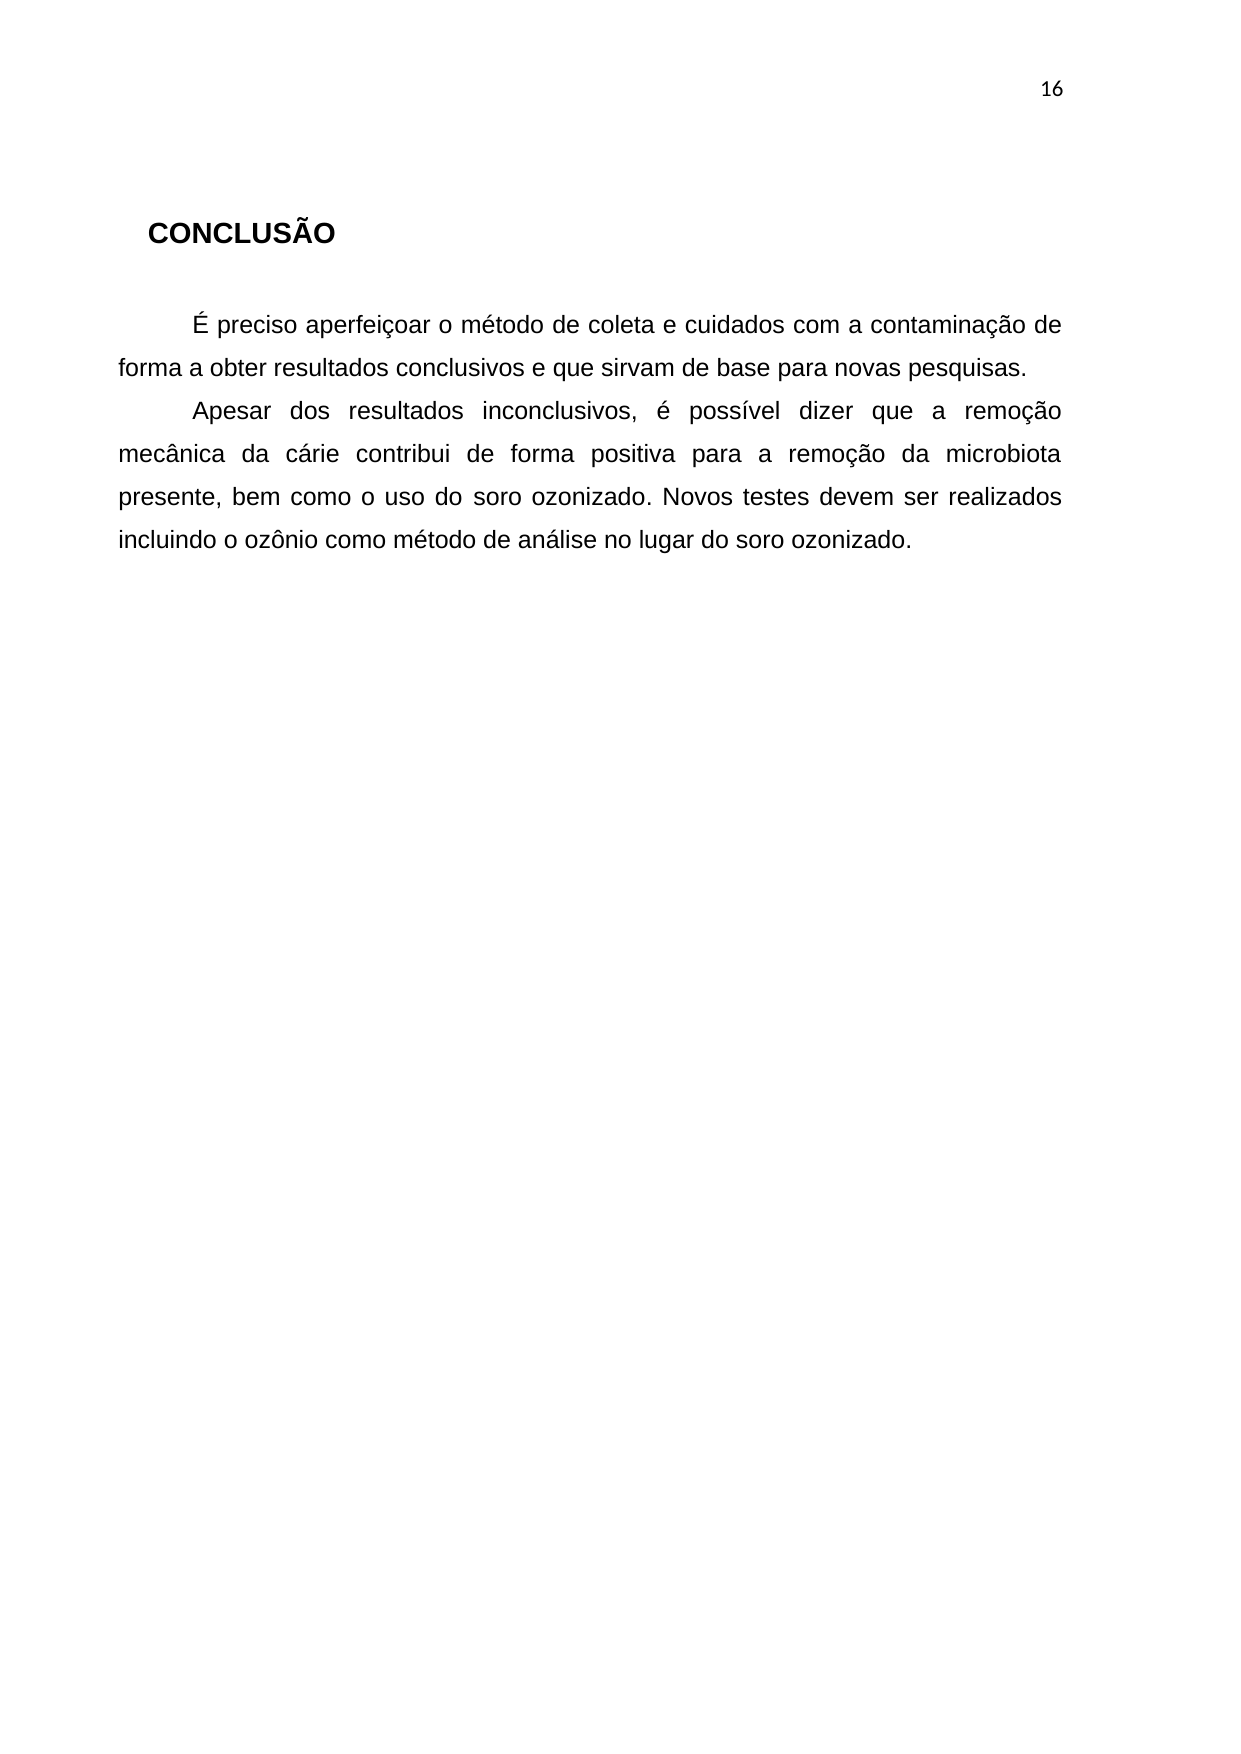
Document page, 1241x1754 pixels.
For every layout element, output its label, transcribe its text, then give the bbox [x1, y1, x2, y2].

text CONCLUSÃO [148, 216, 1063, 250]
text Apesar dos resultados inconclusivos, é possível dizer que a remoção mecânica da cárie contribui de forma positiva para a remoção da microbiota presente, bem como o uso do soro ozonizado. Novos testes devem ser realizados incluindo o ozônio como método de análise no lugar do soro ozonizado. [118, 396, 1063, 554]
text É preciso aperfeiçoar o método de coleta e cuidados com a contaminação de forma a obter resultados conclusivos e que sirvam de base para novas pesquisas. [118, 309, 1063, 381]
